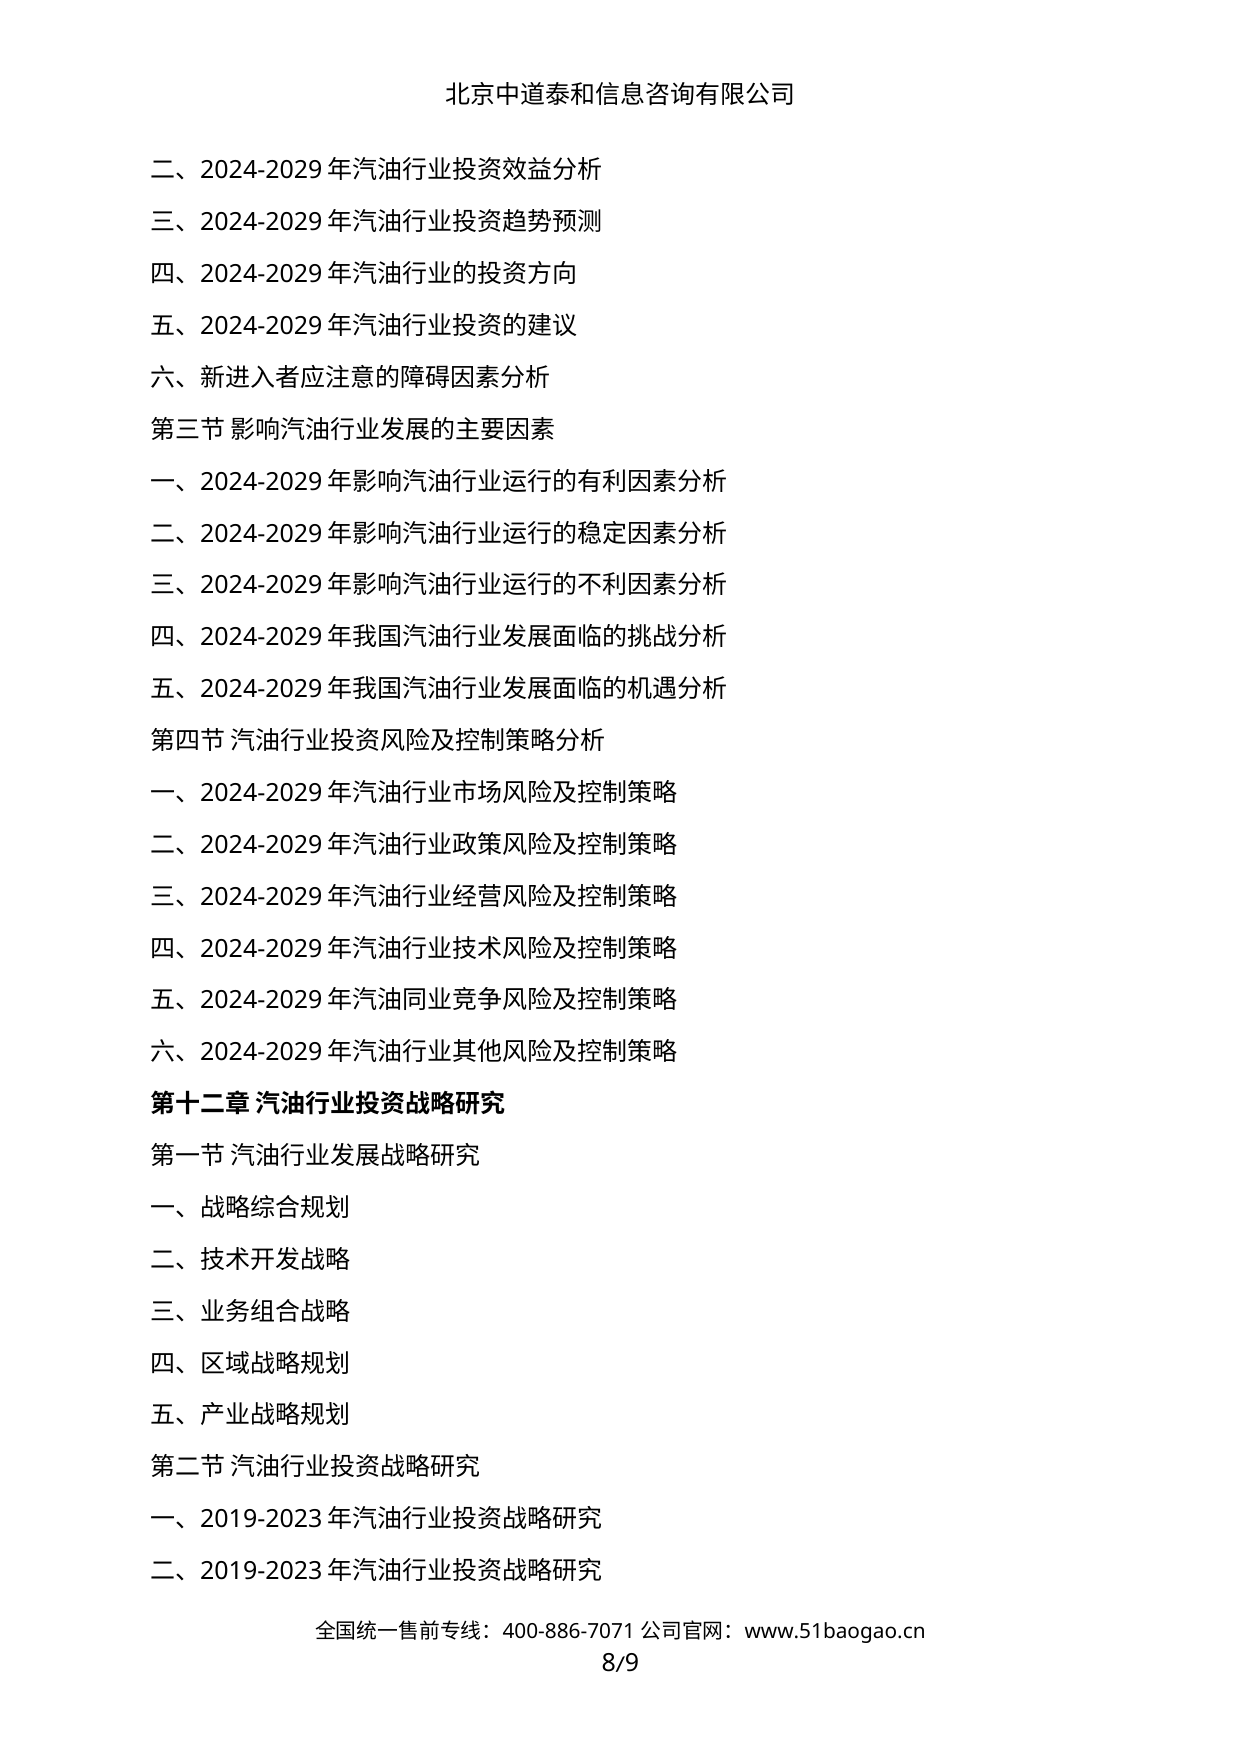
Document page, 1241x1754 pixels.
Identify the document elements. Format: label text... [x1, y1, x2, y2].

text 四、2024-2029年我国汽油行业发展面临的挑战分析 [150, 617, 1090, 653]
text 一、2019-2023年汽油行业投资战略研究 [150, 1499, 1090, 1535]
text 四、2024-2029年汽油行业技术风险及控制策略 [150, 928, 1090, 964]
text 二、2024-2029年汽油行业政策风险及控制策略 [150, 824, 1090, 861]
text 五、2024-2029年汽油行业投资的建议 [150, 306, 1090, 342]
text 六、新进入者应注意的障碍因素分析 [150, 357, 1090, 394]
text 二、技术开发战略 [150, 1239, 1090, 1276]
text 五、2024-2029年汽油同业竞争风险及控制策略 [150, 980, 1090, 1016]
text 二、2024-2029年影响汽油行业运行的稳定因素分析 [150, 513, 1090, 549]
text 一、战略综合规划 [150, 1187, 1090, 1224]
text 第三节 影响汽油行业发展的主要因素 [150, 409, 1090, 446]
text 六、2024-2029年汽油行业其他风险及控制策略 [150, 1032, 1090, 1068]
text 一、2024-2029年影响汽油行业运行的有利因素分析 [150, 461, 1090, 497]
text 五、产业战略规划 [150, 1395, 1090, 1431]
text 四、2024-2029年汽油行业的投资方向 [150, 254, 1090, 290]
text 第四节 汽油行业投资风险及控制策略分析 [150, 721, 1090, 757]
text 三、业务组合战略 [150, 1291, 1090, 1327]
text 第二节 汽油行业投资战略研究 [150, 1447, 1090, 1483]
text 第一节 汽油行业发展战略研究 [150, 1136, 1090, 1172]
text 二、2024-2029年汽油行业投资效益分析 [150, 150, 1090, 186]
text 四、区域战略规划 [150, 1343, 1090, 1379]
text 二、2019-2023年汽油行业投资战略研究 [150, 1551, 1090, 1587]
text 五、2024-2029年我国汽油行业发展面临的机遇分析 [150, 669, 1090, 705]
text 一、2024-2029年汽油行业市场风险及控制策略 [150, 772, 1090, 809]
text 第十二章 汽油行业投资战略研究 [150, 1084, 1090, 1120]
text 三、2024-2029年汽油行业投资趋势预测 [150, 202, 1090, 238]
text 三、2024-2029年影响汽油行业运行的不利因素分析 [150, 565, 1090, 601]
text 三、2024-2029年汽油行业经营风险及控制策略 [150, 876, 1090, 912]
